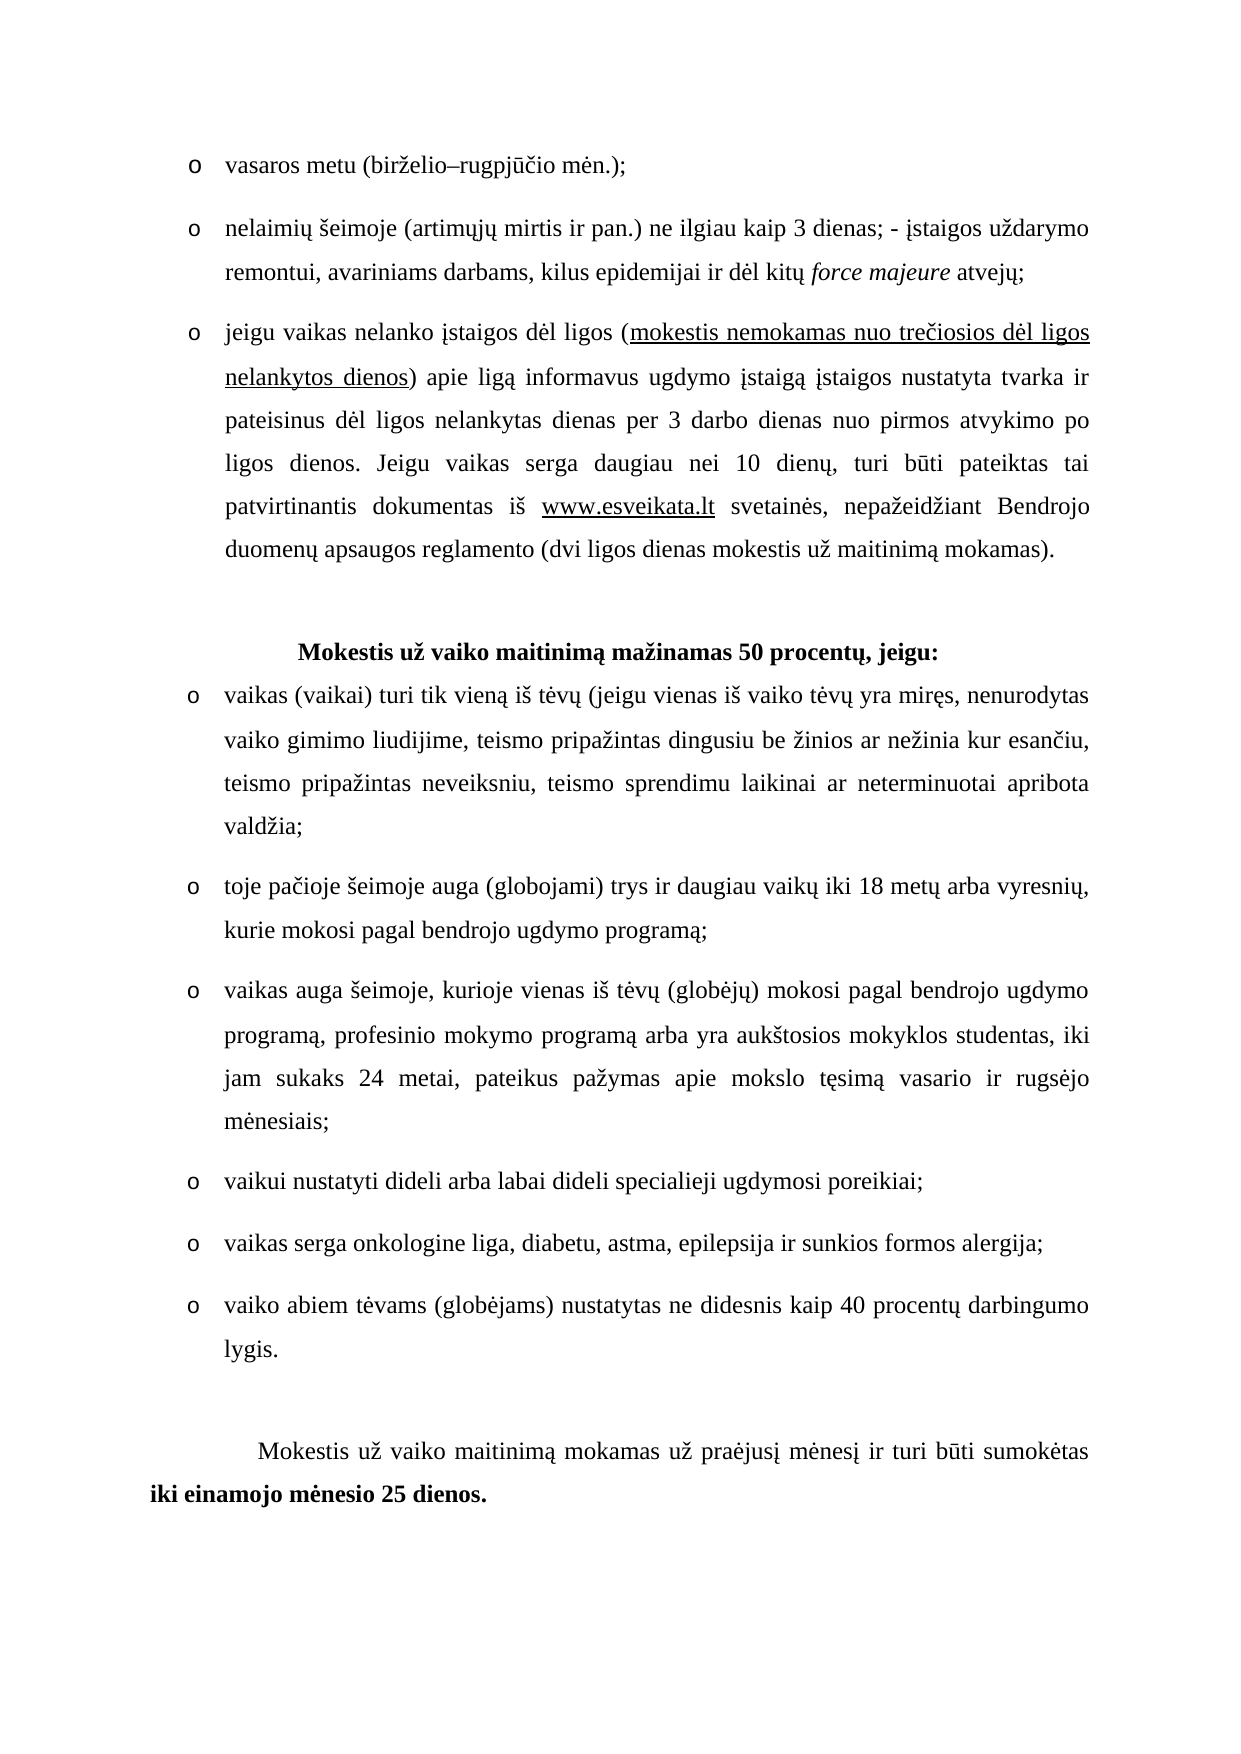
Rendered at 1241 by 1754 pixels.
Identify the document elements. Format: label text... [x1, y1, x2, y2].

list vaiko abiem tėvams (globėjams) nustatytas ne didesnis kaip 40 procentų darbingumo lygis. [186, 1290, 1090, 1363]
list vaikas serga onkologine liga, diabetu, astma, epilepsija ir sunkios formos alergija; [186, 1228, 1090, 1258]
list vaikas auga šeimoje, kurioje vienas iš tėvų (globėjų) mokosi pagal bendrojo ugdymo programą, profesinio mokymo programą arba yra aukštosios mokyklos studentas, iki jam sukaks 24 metai, pateikus pažymas apie mokslo tęsimą vasario ir rugsėjo mėnesiais; [186, 975, 1090, 1135]
list vaikas (vaikai) turi tik vieną iš tėvų (jeigu vienas iš vaiko tėvų yra miręs, nenurodytas vaiko gimimo liudijime, teismo pripažintas dingusiu be žinios ar nežinia kur esančiu, teismo pripažintas neveiksniu, teismo sprendimu laikinai ar neterminuotai apribota valdžia; [186, 680, 1090, 840]
list vaikui nustatyti dideli arba labai dideli specialieji ugdymosi poreikiai; [186, 1166, 1090, 1196]
list vasaros metu (birželio–rugpjūčio mėn.); [187, 150, 1090, 181]
text Mokestis už vaiko maitinimą mokamas už praėjusį mėnesį ir turi būti sumokėtas iki einamojo mėnesio 25 dienos. [150, 1436, 1090, 1508]
list nelaimių šeimoje (artimųjų mirtis ir pan.) ne ilgiau kaip 3 dienas; - įstaigos uždarymo remontui, avariniams darbams, kilus epidemijai ir dėl kitų force majeure atvejų; [187, 213, 1090, 286]
text Mokestis už vaiko maitinimą mažinamas 50 procentų, jeigu: [150, 637, 1090, 666]
list jeigu vaikas nelanko įstaigos dėl ligos (mokestis nemokamas nuo trečiosios dėl ligos nelankytos dienos) apie ligą informavus ugdymo įstaigą įstaigos nustatyta tvarka ir pateisinus dėl ligos nelankytas dienas per 3 darbo dienas nuo pirmos atvykimo po ligos dienos. Jeigu vaikas serga daugiau nei 10 dienų, turi būti pateiktas tai patvirtinantis dokumentas iš www.esveikata.lt svetainės, nepažeidžiant Bendrojo duomenų apsaugos reglamento (dvi ligos dienas mokestis už maitinimą mokamas). [187, 317, 1090, 563]
list toje pačioje šeimoje auga (globojami) trys ir daugiau vaikų iki 18 metų arba vyresnių, kurie mokosi pagal bendrojo ugdymo programą; [186, 871, 1090, 944]
